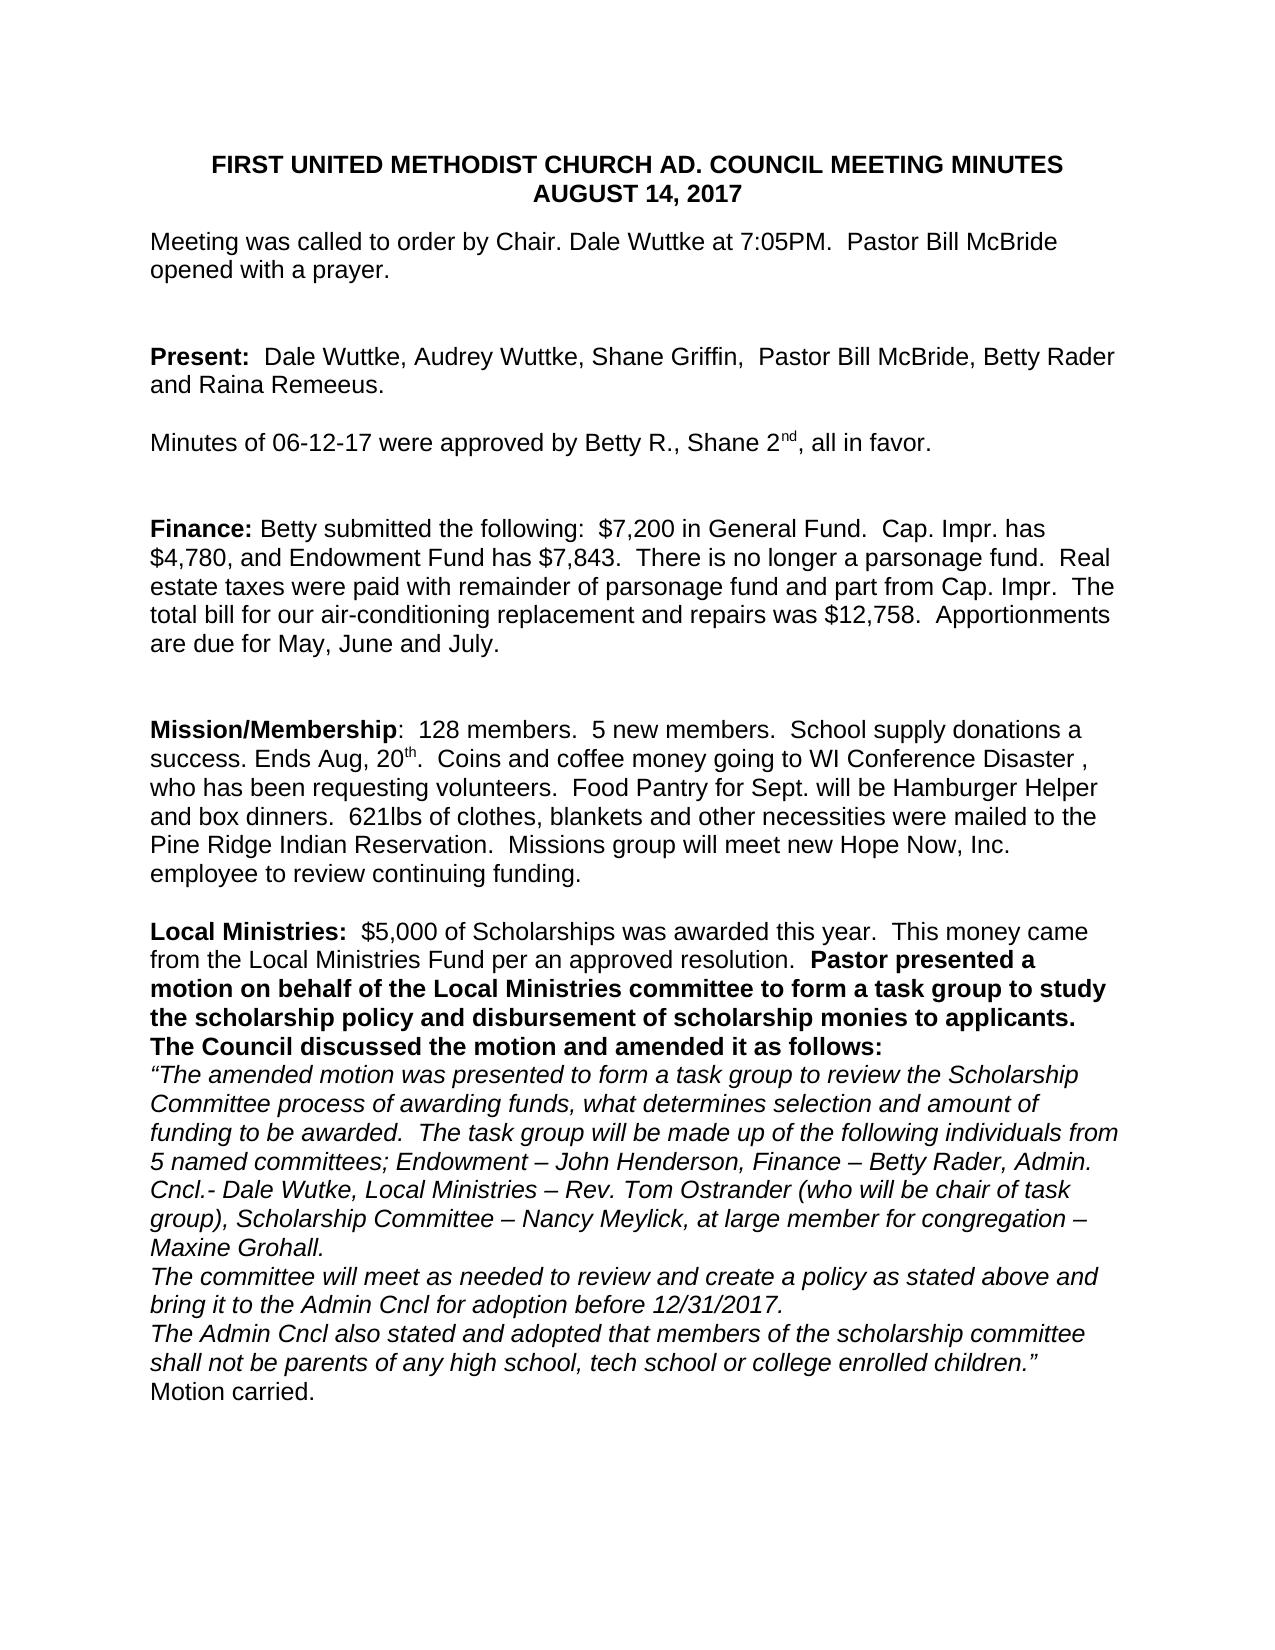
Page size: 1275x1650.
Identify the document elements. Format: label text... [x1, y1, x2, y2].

text Finance: Betty submitted the following: $7,200 in General Fund. Cap. Impr. has $4,780, and Endowment Fund has $7,843. There is no longer a parsonage fund. Real estate taxes were paid with remainder of parsonage fund and part from Cap. Impr. The total bill for our air-conditioning replacement and repairs was $12,758. Apportionments are due for May, June and July. [150, 514, 1125, 658]
text Present: Dale Wuttke, Audrey Wuttke, Shane Griffin, Pastor Bill McBride, Betty Rader and Raina Remeeus. [150, 342, 1125, 399]
text Meeting was called to order by Chair. Dale Wuttke at 7:05PM. Pastor Bill McBride opened with a prayer. [150, 227, 1125, 284]
text AUGUST 14, 2017 [150, 179, 1125, 207]
text The committee will meet as needed to review and create a policy as stated above and bring it to the Admin Cncl for adoption before 12/31/2017. [150, 1262, 1125, 1319]
text Local Ministries: $5,000 of Scholarships was awarded this year. This money came from the Local Ministries Fund per an approved resolution. Pastor presented a motion on behalf of the Local Ministries committee to form a task group to study the scholarship policy and disbursement of scholarship monies to applicants. The Council discussed the motion and amended it as follows: [150, 917, 1125, 1060]
text FIRST UNITED METHODIST CHURCH AD. COUNCIL MEETING MINUTES [150, 150, 1125, 179]
text Minutes of 06-12-17 were approved by Betty R., Shane 2nd, all in favor. [150, 428, 1125, 457]
text Mission/Membership: 128 members. 5 new members. School supply donations a success. Ends Aug, 20th. Coins and coffee money going to WI Conference Disaster , who has been requesting volunteers. Food Pantry for Sept. will be Hamburger Helper and box dinners. 621lbs of clothes, blankets and other necessities were mailed to the Pine Ridge Indian Reservation. Missions group will meet new Hope Now, Inc. employee to review continuing funding. [150, 715, 1125, 888]
text “The amended motion was presented to form a task group to review the Scholarship Committee process of awarding funds, what determines selection and amount of funding to be awarded. The task group will be made up of the following individuals from 5 named committees; Endowment – John Henderson, Finance – Betty Rader, Admin. Cncl.- Dale Wutke, Local Ministries – Rev. Tom Ostrander (who will be chair of task group), Scholarship Committee – Nancy Meylick, at large member for congregation – Maxine Grohall. [150, 1060, 1125, 1262]
text The Admin Cncl also stated and adopted that members of the scholarship committee shall not be parents of any high school, tech school or college enrolled children.” Motion carried. [150, 1319, 1125, 1405]
